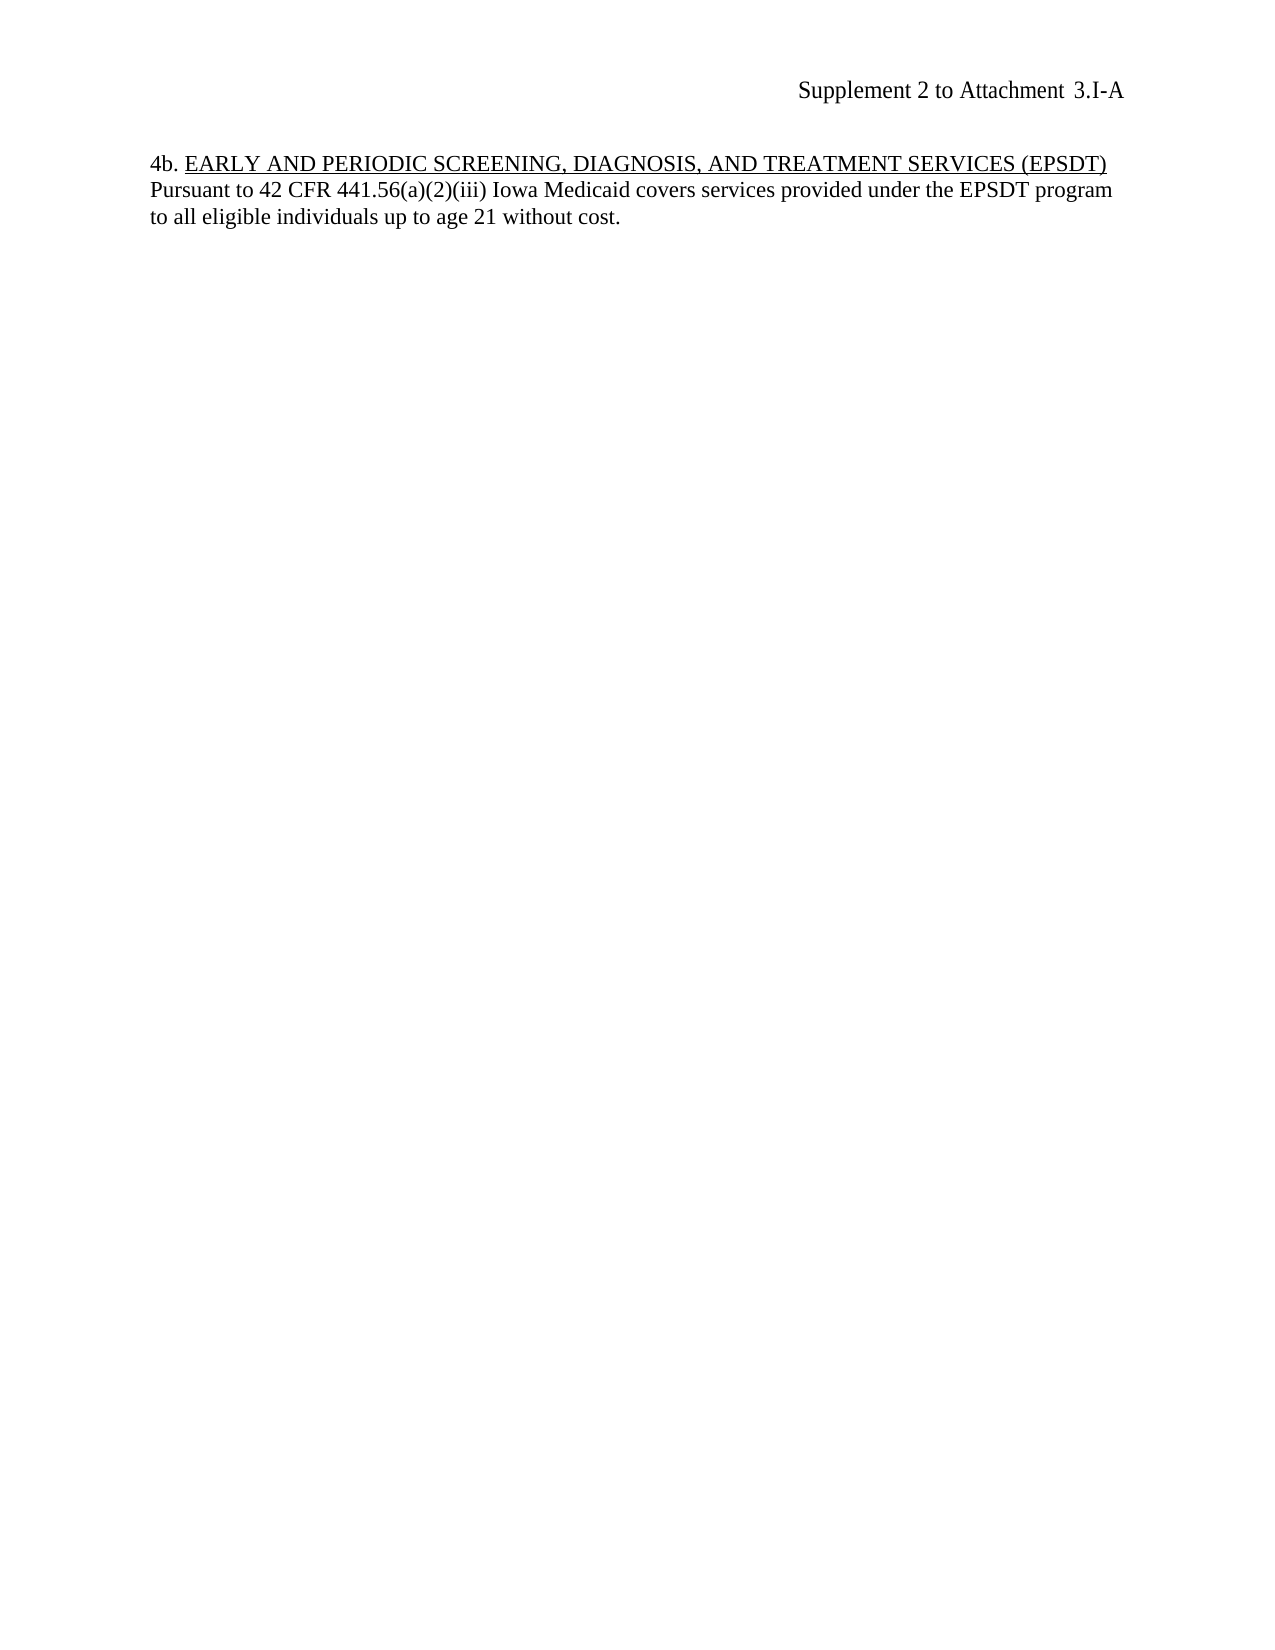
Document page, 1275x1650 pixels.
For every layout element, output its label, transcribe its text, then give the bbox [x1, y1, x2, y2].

text Pursuant to 42 CFR 441.56(a)(2)(iii) Iowa Medicaid covers services provided under the EPSDT program to all eligible individuals up to age 21 without cost. [150, 176, 1125, 229]
text 4b. EARLY AND PERIODIC SCREENING, DIAGNOSIS, AND TREATMENT SERVICES (EPSDT) [150, 150, 1125, 176]
